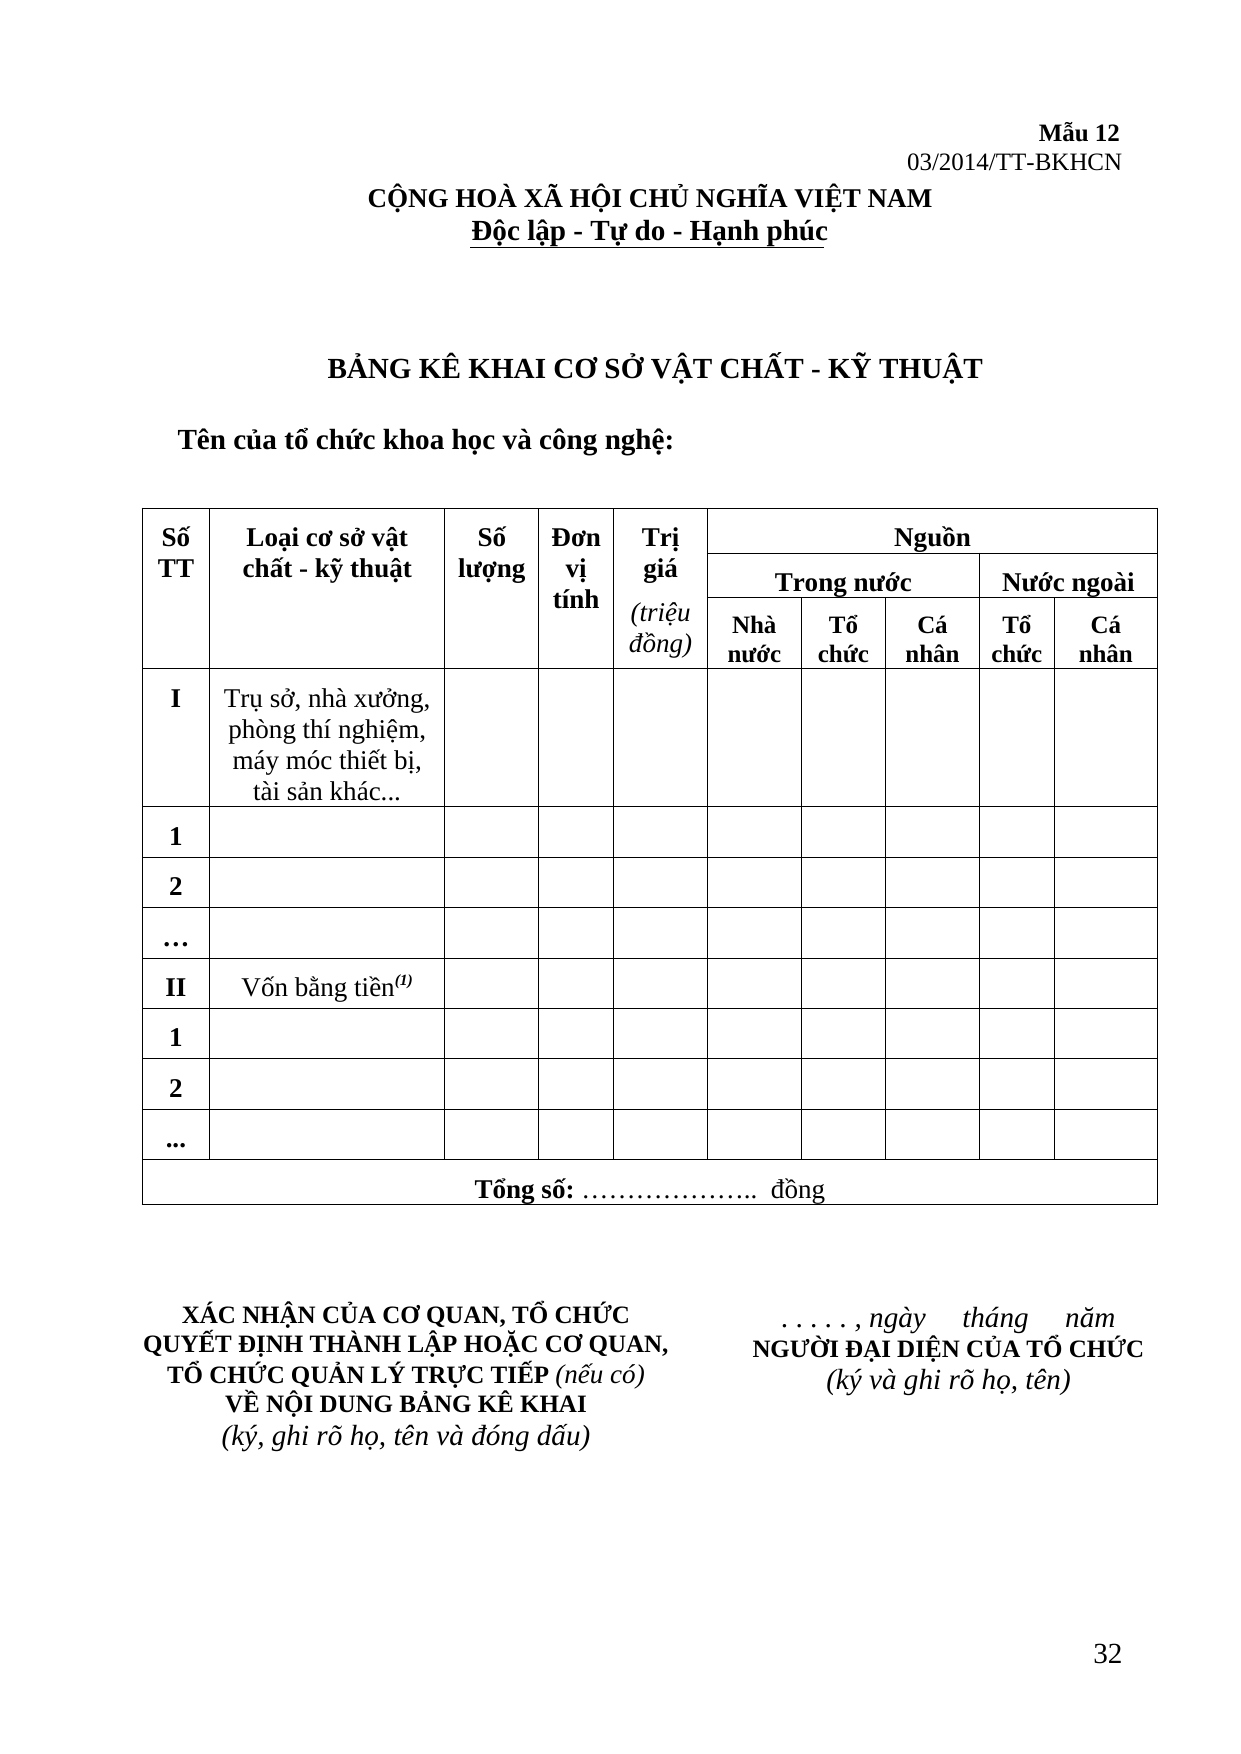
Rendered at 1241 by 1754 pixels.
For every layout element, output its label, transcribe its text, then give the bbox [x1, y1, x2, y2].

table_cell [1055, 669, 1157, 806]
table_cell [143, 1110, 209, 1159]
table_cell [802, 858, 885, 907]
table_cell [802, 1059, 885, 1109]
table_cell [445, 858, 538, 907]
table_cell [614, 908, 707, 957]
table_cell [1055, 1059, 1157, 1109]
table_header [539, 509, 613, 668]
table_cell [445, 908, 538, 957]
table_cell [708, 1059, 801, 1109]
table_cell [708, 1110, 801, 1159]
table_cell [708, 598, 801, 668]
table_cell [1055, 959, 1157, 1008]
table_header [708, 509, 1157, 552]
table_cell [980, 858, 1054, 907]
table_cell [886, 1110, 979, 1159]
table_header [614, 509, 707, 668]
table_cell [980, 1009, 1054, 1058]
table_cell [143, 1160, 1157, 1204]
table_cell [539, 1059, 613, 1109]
text 03/2014/TT-BKHCN [177, 147, 1122, 176]
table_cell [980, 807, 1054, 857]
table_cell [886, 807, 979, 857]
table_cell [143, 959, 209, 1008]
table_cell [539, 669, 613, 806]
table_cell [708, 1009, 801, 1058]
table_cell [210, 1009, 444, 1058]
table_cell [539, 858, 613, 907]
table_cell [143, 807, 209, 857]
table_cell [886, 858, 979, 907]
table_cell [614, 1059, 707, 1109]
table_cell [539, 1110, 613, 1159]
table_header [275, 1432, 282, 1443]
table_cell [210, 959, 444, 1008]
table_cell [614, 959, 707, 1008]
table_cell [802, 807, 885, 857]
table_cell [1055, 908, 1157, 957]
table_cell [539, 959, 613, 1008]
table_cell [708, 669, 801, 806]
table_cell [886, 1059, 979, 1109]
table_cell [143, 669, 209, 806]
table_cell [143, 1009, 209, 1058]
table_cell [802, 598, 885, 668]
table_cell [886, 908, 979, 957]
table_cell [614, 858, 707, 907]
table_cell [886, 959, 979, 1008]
text BẢNG KÊ KHAI CƠ SỞ VẬT CHẤT - KỸ THUẬT [177, 351, 1122, 384]
text CỘNG HOÀ XÃ HỘI CHỦ NGHĨA VIỆT [177, 182, 1122, 213]
text Độc lập - Tự do - Hạnh phúc [177, 213, 1122, 247]
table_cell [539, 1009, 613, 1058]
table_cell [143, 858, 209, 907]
text Mẫu 12 [177, 118, 1120, 147]
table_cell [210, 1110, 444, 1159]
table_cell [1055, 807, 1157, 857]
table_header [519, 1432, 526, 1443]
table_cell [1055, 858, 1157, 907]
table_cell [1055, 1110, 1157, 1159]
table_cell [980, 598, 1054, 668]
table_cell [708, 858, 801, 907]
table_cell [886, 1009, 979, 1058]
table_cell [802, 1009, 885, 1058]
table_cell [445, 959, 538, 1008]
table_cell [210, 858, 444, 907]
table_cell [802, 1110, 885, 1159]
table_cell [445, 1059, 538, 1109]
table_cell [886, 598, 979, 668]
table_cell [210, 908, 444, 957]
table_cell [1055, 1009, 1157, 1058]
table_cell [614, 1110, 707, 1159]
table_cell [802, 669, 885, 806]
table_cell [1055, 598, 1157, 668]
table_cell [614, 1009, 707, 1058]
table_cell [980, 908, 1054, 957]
text Tên của tổ chức khoa học và công nghệ: [177, 422, 1122, 456]
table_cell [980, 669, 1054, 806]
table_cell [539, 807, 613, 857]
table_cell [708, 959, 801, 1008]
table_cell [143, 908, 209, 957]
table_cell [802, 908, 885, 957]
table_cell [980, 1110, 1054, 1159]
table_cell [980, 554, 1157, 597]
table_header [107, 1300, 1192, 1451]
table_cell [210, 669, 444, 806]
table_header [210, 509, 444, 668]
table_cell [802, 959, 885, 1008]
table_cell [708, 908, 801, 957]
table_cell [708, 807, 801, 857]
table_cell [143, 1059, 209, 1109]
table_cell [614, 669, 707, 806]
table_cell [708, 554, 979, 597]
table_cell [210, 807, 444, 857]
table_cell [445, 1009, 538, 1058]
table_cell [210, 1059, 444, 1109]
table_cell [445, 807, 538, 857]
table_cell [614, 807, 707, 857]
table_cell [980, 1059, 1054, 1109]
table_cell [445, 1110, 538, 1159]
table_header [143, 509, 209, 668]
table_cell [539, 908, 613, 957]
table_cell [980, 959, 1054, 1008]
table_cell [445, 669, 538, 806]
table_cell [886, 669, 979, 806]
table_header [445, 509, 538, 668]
